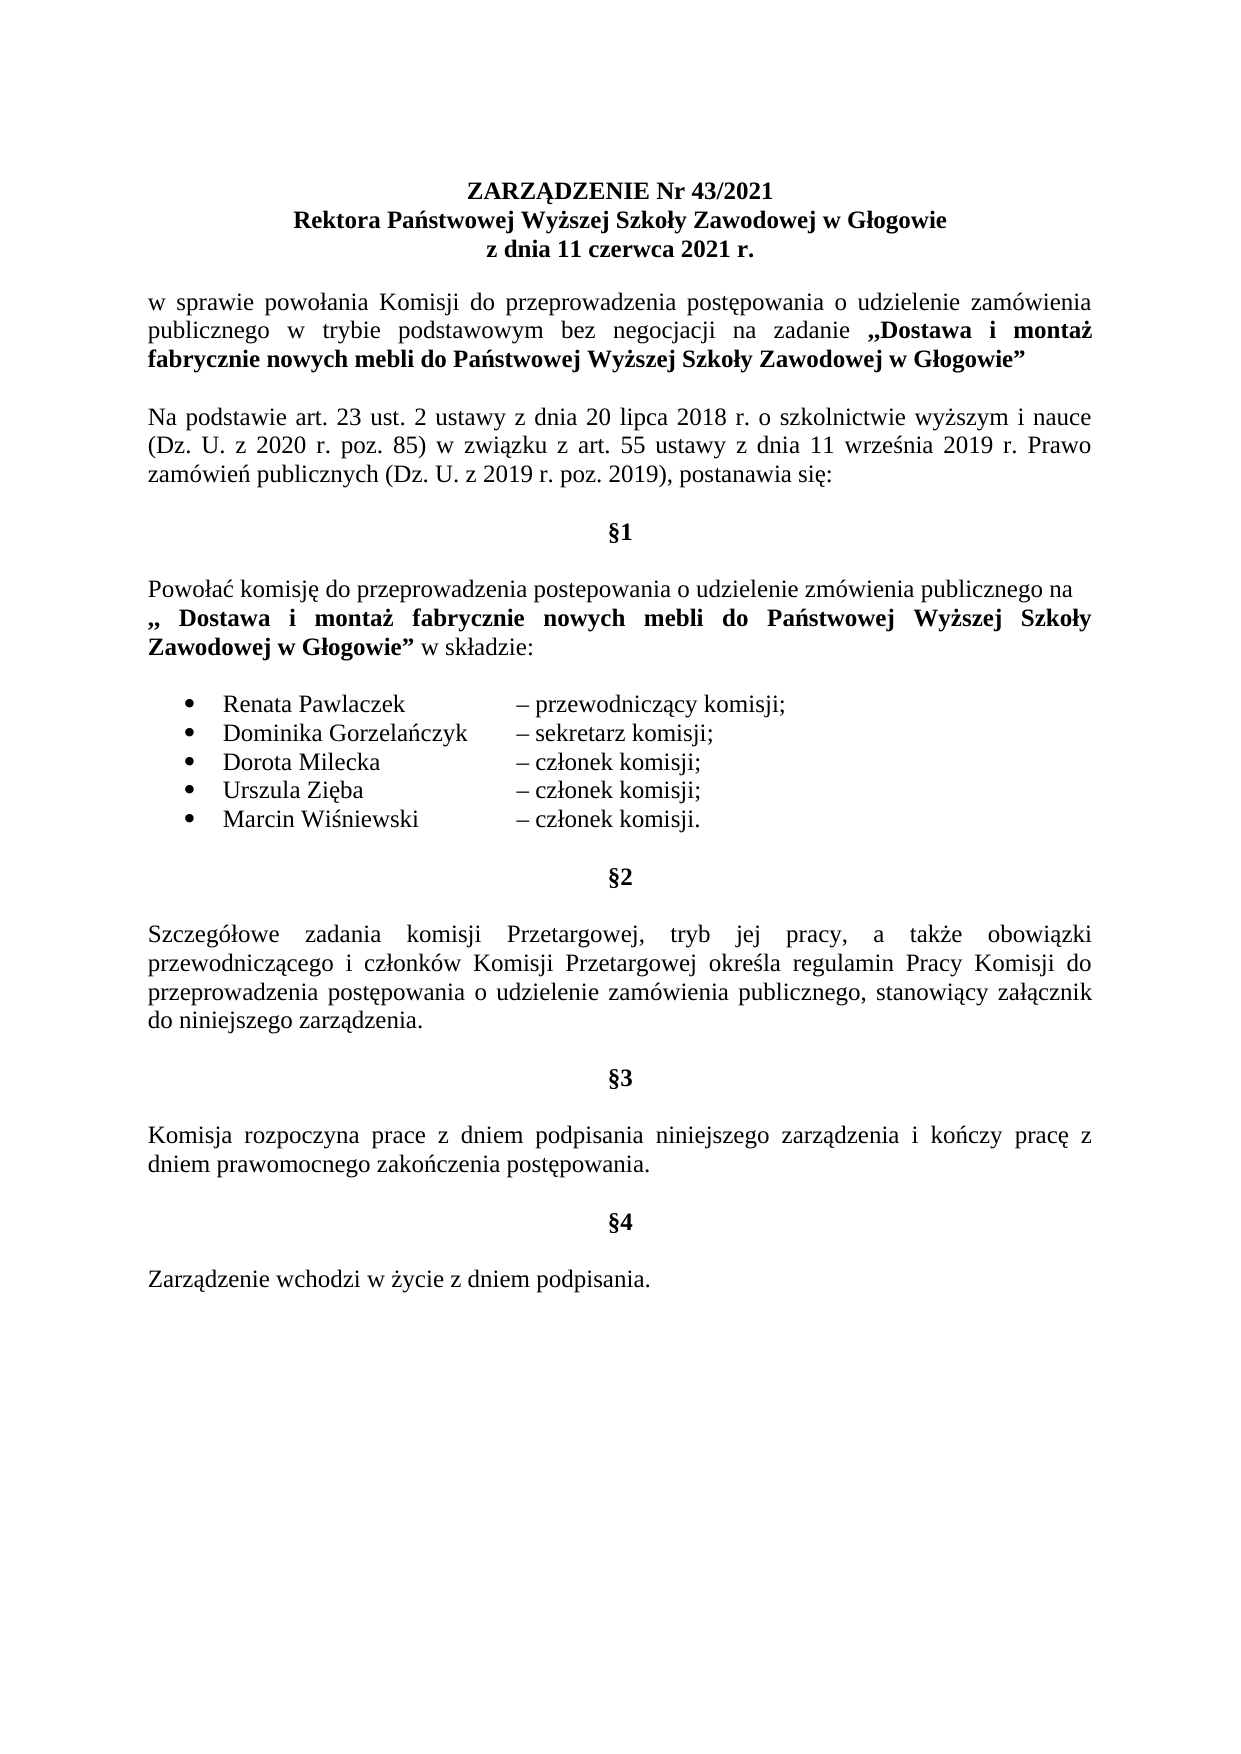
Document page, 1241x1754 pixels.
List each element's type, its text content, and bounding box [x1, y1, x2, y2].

text Zarządzenie wchodzi w życie z dniem podpisania. [148, 1264, 1093, 1293]
list Dominika Gorzelańczyk – sekretarz komisji; [185, 718, 1093, 747]
text ,, Dostawa i montaż fabrycznie nowych mebli do Państwowej Wyższej Szkoły Zawodowej w Głogowie” w składzie: [148, 603, 1093, 660]
text w sprawie powołania Komisji do przeprowadzenia postępowania o udzielenie zamówienia publicznego w trybie podstawowym bez negocjacji na zadanie ,,Dostawa i montaż fabrycznie nowych mebli do Państwowej Wyższej Szkoły Zawodowej w Głogowie” [148, 287, 1093, 373]
text Rektora Państwowej Wyższej Szkoły Zawodowej w Głogowie [148, 205, 1093, 234]
list Dorota Milecka – członek komisji; [185, 747, 1093, 775]
text Powołać komisję do przeprowadzenia postepowania o udzielenie zmówienia publicznego na [148, 574, 1093, 603]
text Szczegółowe zadania komisji Przetargowej, tryb jej pracy, a także obowiązki przewodniczącego i członków Komisji Przetargowej określa regulamin Pracy Komisji do przeprowadzenia postępowania o udzielenie zamówienia publicznego, stanowiący załącznik do niniejszego zarządzenia. [148, 919, 1093, 1034]
list Marcin Wiśniewski – członek komisji. [185, 804, 1093, 833]
text ZARZĄDZENIE Nr 43/2021 [148, 176, 1093, 205]
text §4 [148, 1207, 1093, 1235]
text §1 [148, 517, 1093, 545]
text Komisja rozpoczyna prace z dniem podpisania niniejszego zarządzenia i kończy pracę z dniem prawomocnego zakończenia postępowania. [148, 1120, 1093, 1178]
text Na podstawie art. 23 ust. 2 ustawy z dnia 20 lipca 2018 r. o szkolnictwie wyższym i nauce (Dz. U. z 2020 r. poz. 85) w związku z art. 55 ustawy z dnia 11 września 2019 r. Prawo zamówień publicznych (Dz. U. z 2019 r. poz. 2019), postanawia się: [148, 402, 1093, 488]
list Urszula Zięba – członek komisji; [185, 775, 1093, 804]
list Renata Pawlaczek – przewodniczący komisji; [185, 689, 1093, 718]
text z dnia 11 czerwca 2021 r. [148, 234, 1093, 263]
text §3 [148, 1063, 1093, 1092]
text §2 [148, 862, 1093, 890]
